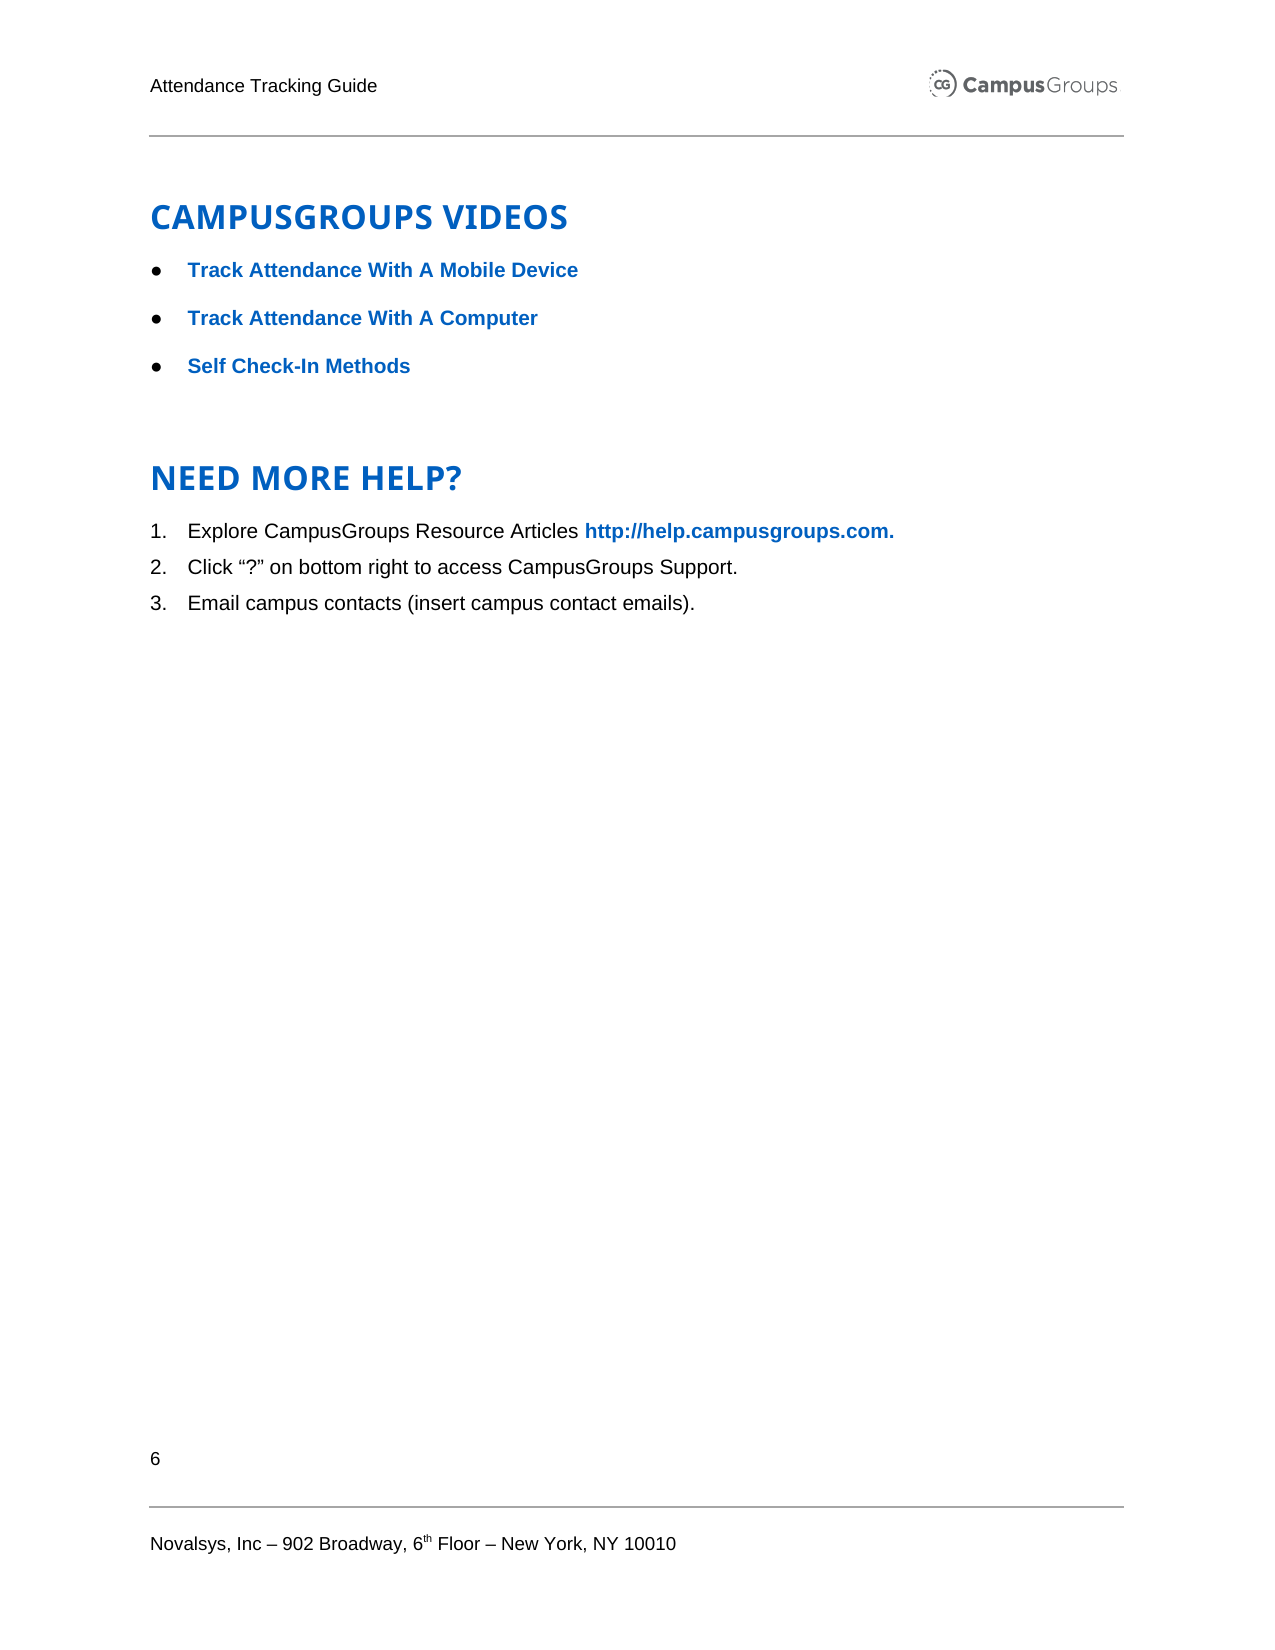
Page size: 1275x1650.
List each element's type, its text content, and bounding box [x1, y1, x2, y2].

list Track Attendance With A Mobile Device [150, 258, 1125, 282]
picture [928, 69, 1121, 97]
subtitle NEED MORE HELP? [150, 455, 1125, 501]
list Explore CampusGroups Resource Articles http://help.campusgroups.com. [150, 519, 1125, 543]
list Track Attendance With A Computer [150, 306, 1125, 330]
list Email campus contacts (insert campus contact emails). [150, 591, 1125, 615]
list Self Check-In Methods [150, 354, 1125, 378]
subtitle CAMPUSGROUPS VIDEOS [150, 194, 1125, 239]
list Click “?” on bottom right to access CampusGroups Support. [150, 555, 1125, 579]
